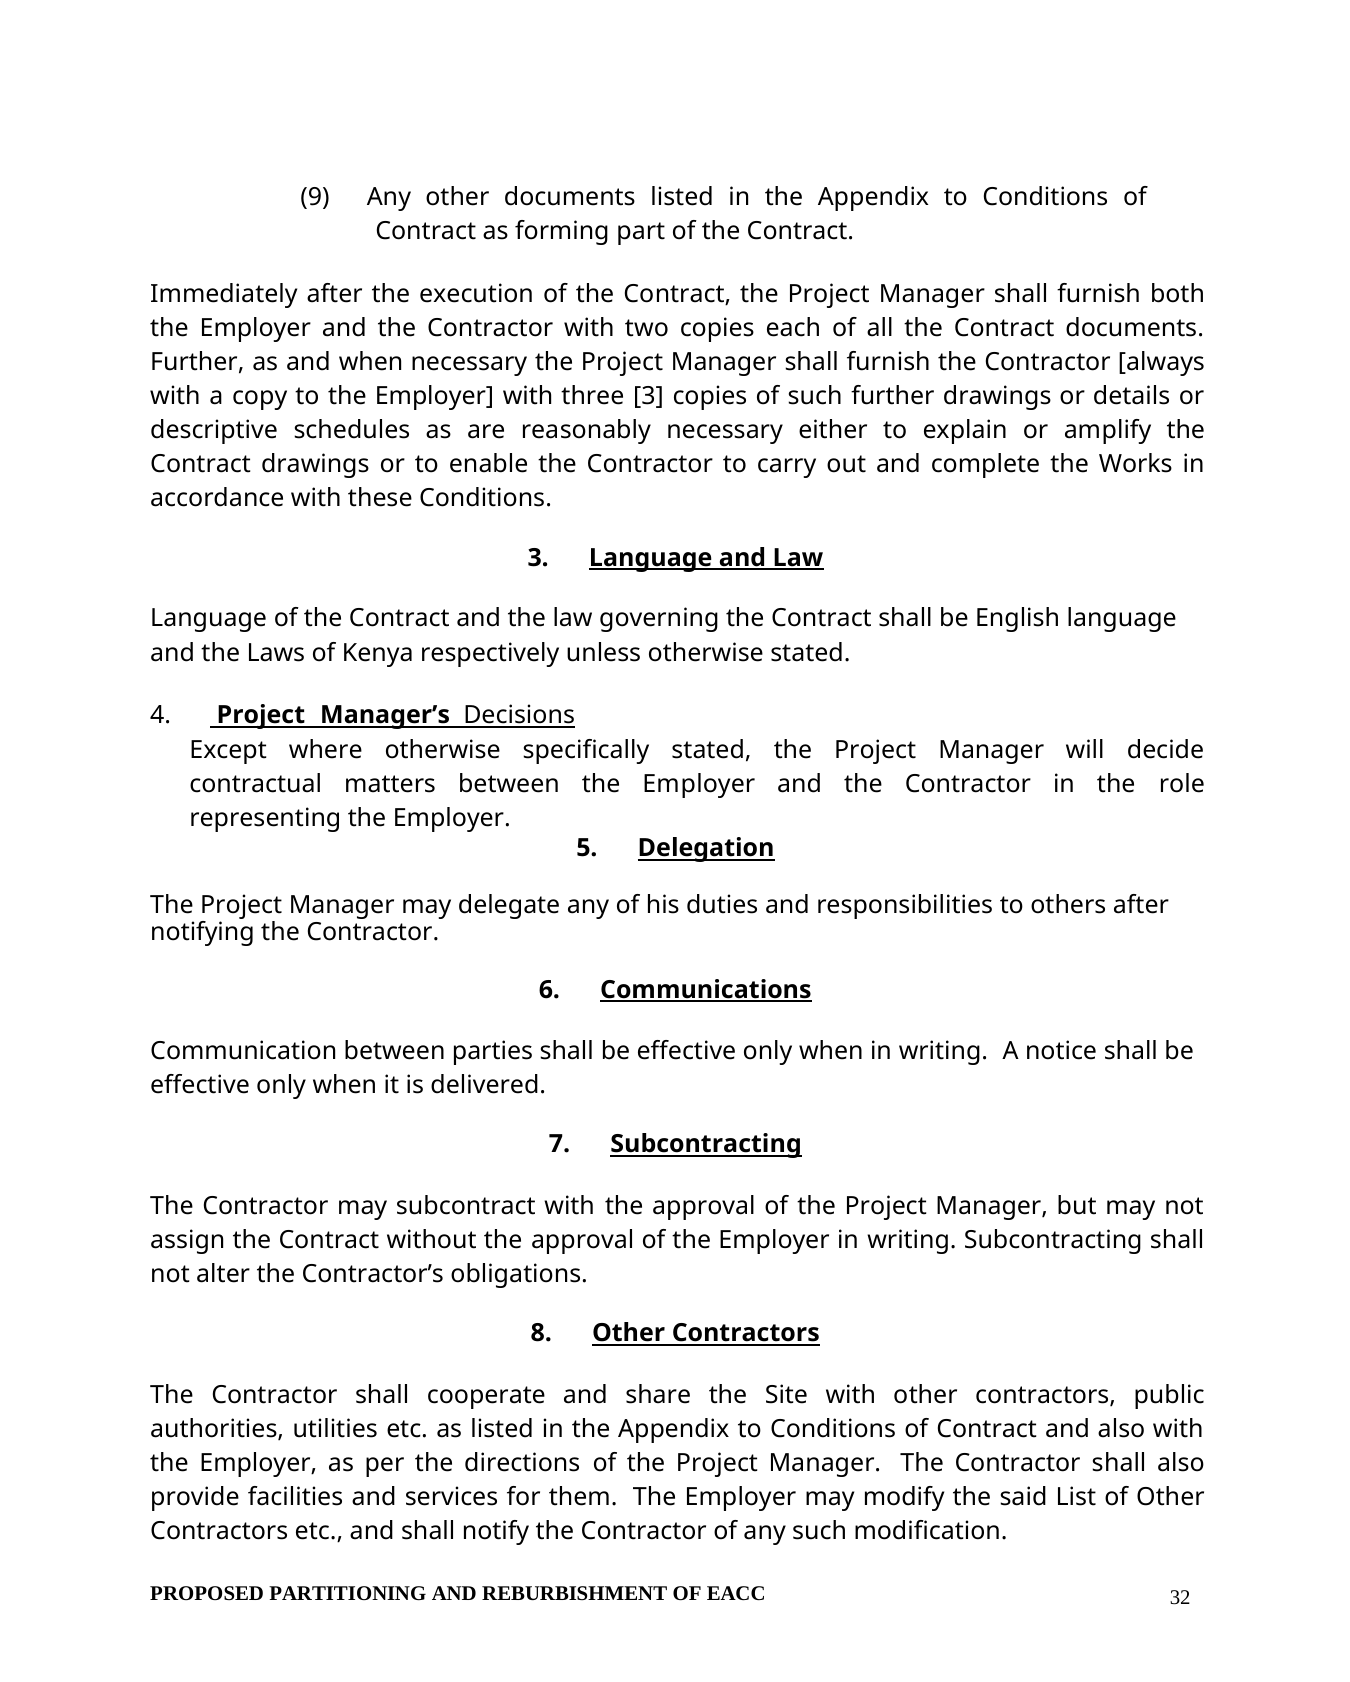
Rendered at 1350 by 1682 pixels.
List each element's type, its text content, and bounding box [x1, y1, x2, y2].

text The Project Manager may delegate any of his duties and responsibilities to others after notifying the Contractor. [150, 891, 1204, 946]
text 4. Project Manager’s Decisions [150, 697, 1212, 731]
text Language of the Contract and the law governing the Contract shall be English language and the Laws of Kenya respectively unless otherwise stated. [150, 600, 1204, 668]
text The Contractor may subcontract with the approval of the Project Manager, but may not assign the Contract without the approval of the Employer in writing. Subcontracting shall not alter the Contractor’s obligations. [150, 1187, 1204, 1289]
text Communication between parties shall be effective only when in writing. A notice shall be effective only when it is delivered. [150, 1032, 1204, 1101]
text Contract as forming part of the Contract. [375, 212, 1212, 246]
text 8. Other Contractors [515, 1319, 835, 1346]
text (9) Any other documents listed in the Appendix to Conditions of [300, 178, 1212, 212]
text 6. Communications [523, 975, 827, 1002]
text Except where otherwise specifically stated, the Project Manager will decide contractual matters between the Employer and the Contractor in the role representing the Employer. [189, 731, 1205, 833]
text 7. Subcontracting [534, 1129, 816, 1157]
text Immediately after the execution of the Contract, the Project Manager shall furnish both the Employer and the Contractor with two copies each of all the Contract documents. Further, as and when necessary the Project Manager shall furnish the Contractor [always with a copy to the Employer] with three [3] copies of such further drawings or details or descriptive schedules as are reasonably necessary either to explain or amplify the Contract drawings or to enable the Contractor to carry out and complete the Works in accordance with these Conditions. [150, 276, 1205, 514]
text 3. Language and Law [515, 543, 835, 570]
text The Contractor shall cooperate and share the Site with other contractors, public authorities, utilities etc. as listed in the Appendix to Conditions of Contract and also with the Employer, as per the directions of the Project Manager. The Contractor shall also provide facilities and services for them. The Employer may modify the said List of Other Contractors etc., and shall notify the Contractor of any such modification. [150, 1376, 1205, 1547]
text 5. Delegation [564, 833, 786, 861]
